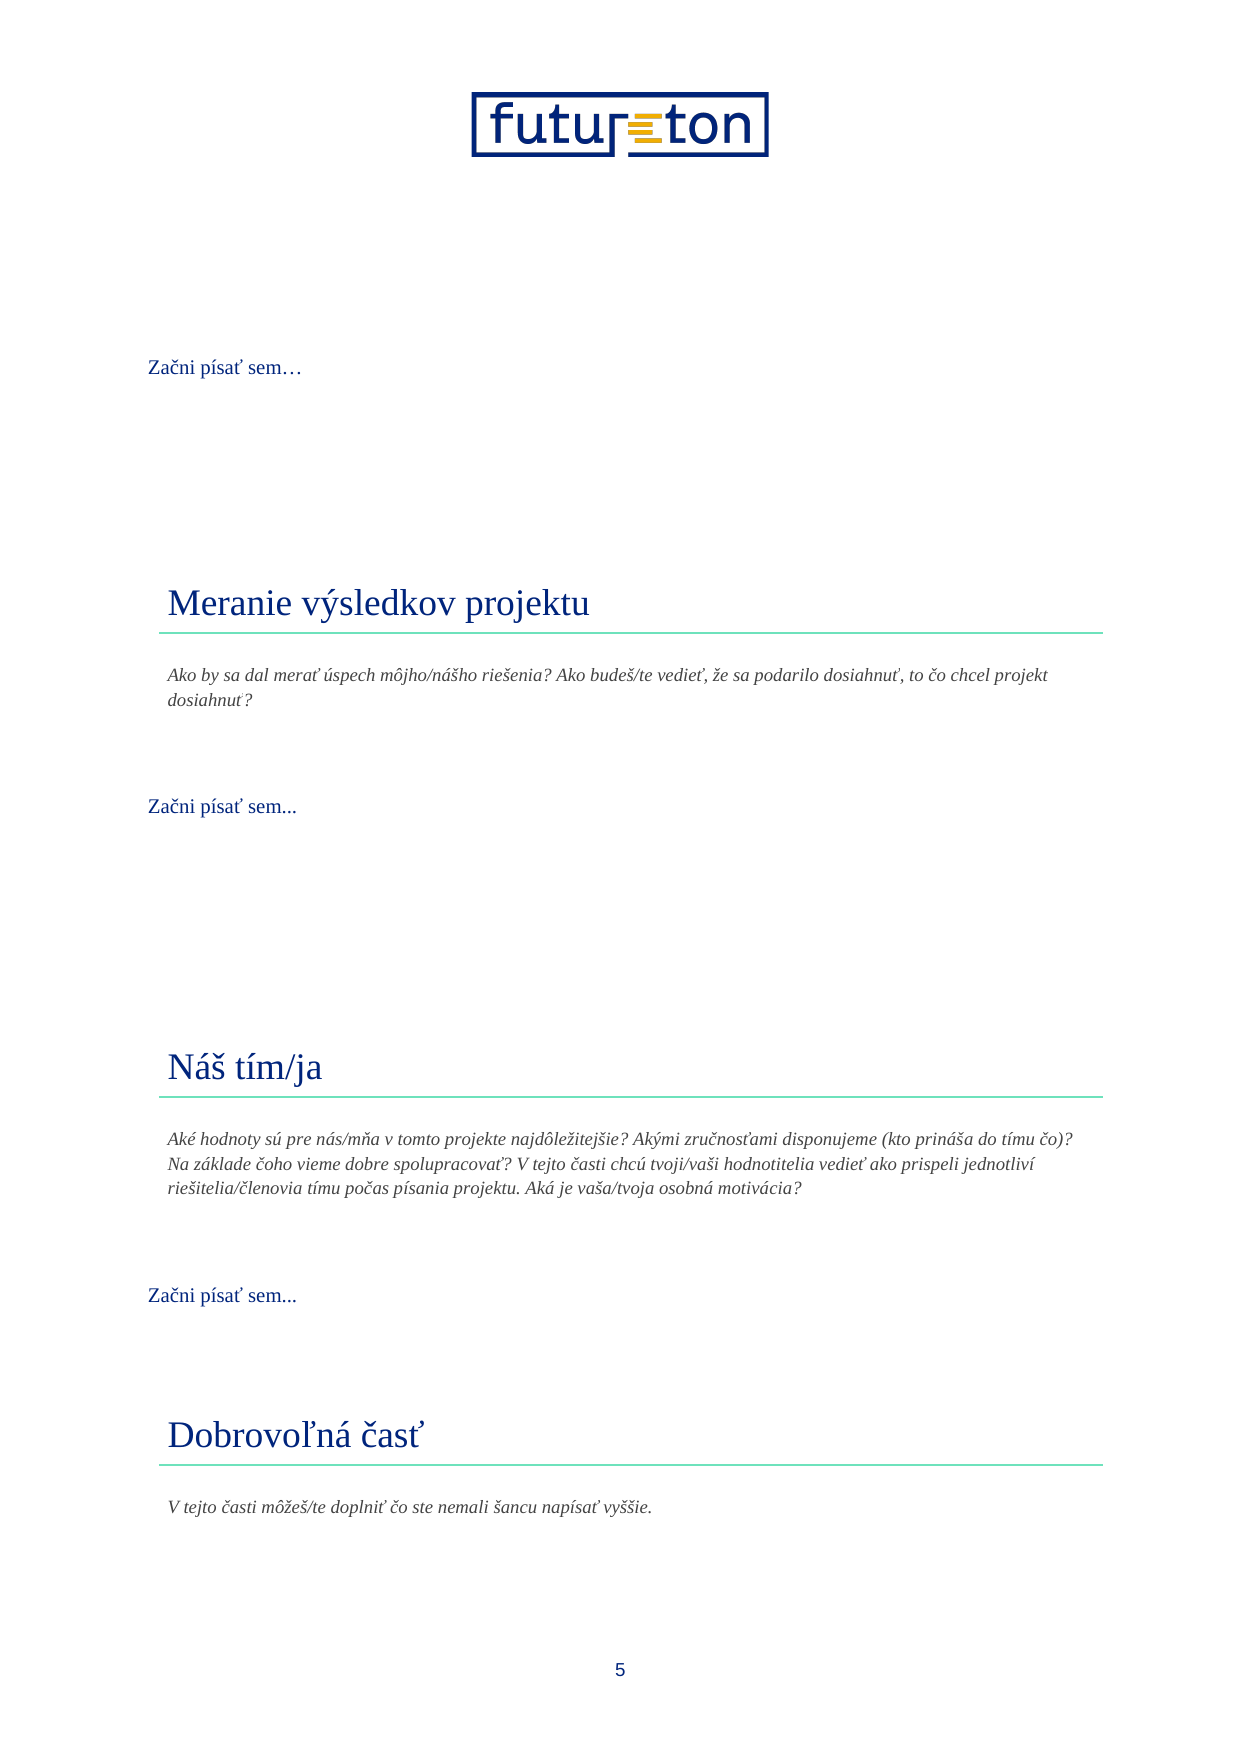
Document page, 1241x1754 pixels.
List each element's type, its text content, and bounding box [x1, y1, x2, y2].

table_cell Ako by sa dal merať úspech môjho/nášho riešenia? Ako budeš/te vedieť, že sa podarilo dosiahnuť, to čo chcel projekt dosiahnuť? [159, 634, 1103, 722]
table_cell Aké hodnoty sú pre nás/mňa v tomto projekte najdôležitejšie? Akými zručnosťami disponujeme (kto prináša do tímu čo)? Na základe čoho vieme dobre spolupracovať? V tejto časti chcú tvoji/vaši hodnotitelia vedieť ako prispeli jednotliví riešitelia/členovia tímu počas písania projektu. Aká je vaša/tvoja osobná motivácia? [159, 1098, 1103, 1211]
text Začni písať sem... [148, 794, 1093, 818]
table_header Meranie výsledkov projektu [159, 547, 1103, 632]
table_cell V tejto časti môžeš/te doplniť čo ste nemali šancu napísať vyššie. [159, 1466, 1103, 1529]
picture [471, 92, 769, 157]
text Začni písať sem… [148, 354, 1093, 379]
table_header Náš tím/ja [159, 1011, 1103, 1096]
text Začni písať sem... [148, 1283, 1093, 1307]
table_header Dobrovoľná časť [159, 1379, 1103, 1464]
